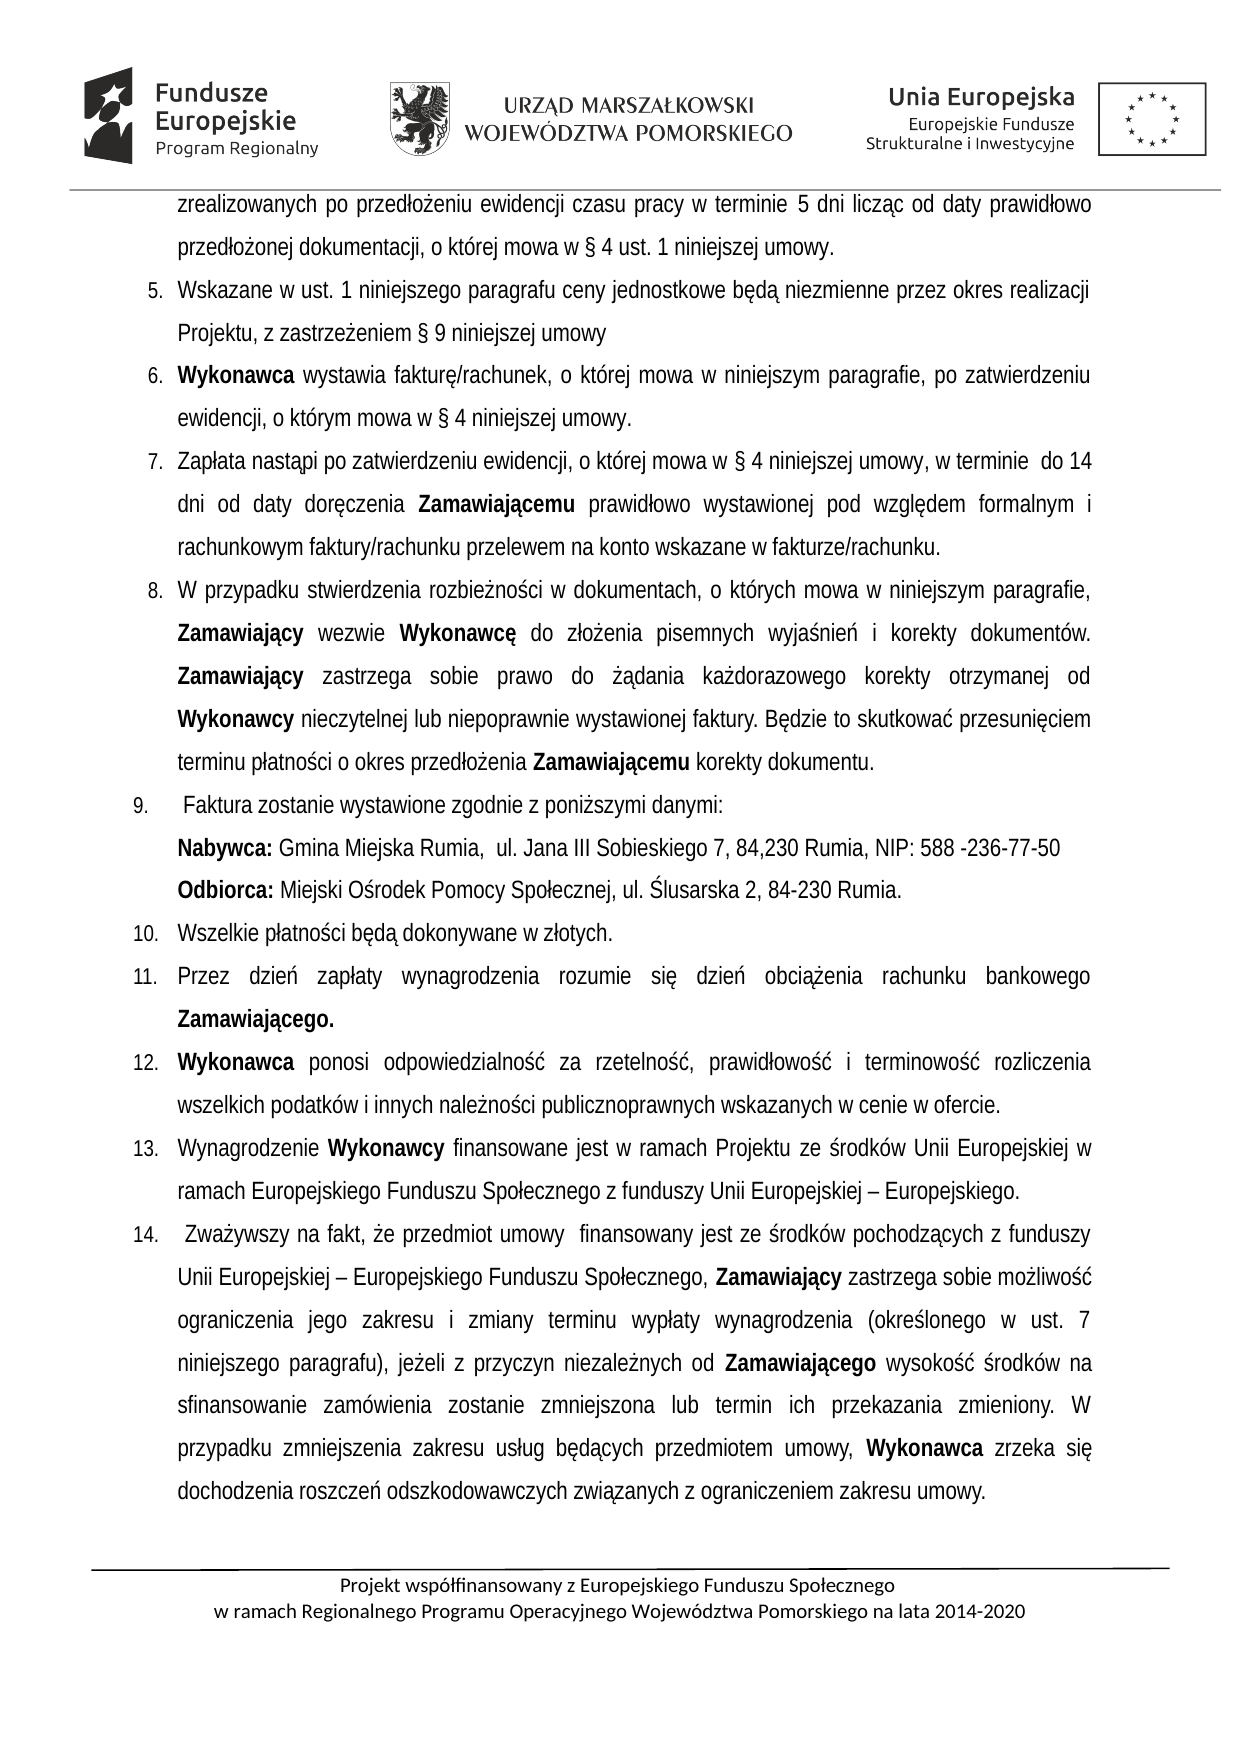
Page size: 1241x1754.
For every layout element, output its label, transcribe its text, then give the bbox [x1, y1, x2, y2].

list Zważywszy na fakt, że przedmiot umowy finansowany jest ze środków pochodzących z funduszy Unii Europejskiej – Europejskiego Funduszu Społecznego, Zamawiający zastrzega sobie możliwość ograniczenia jego zakresu i zmiany terminu wypłaty wynagrodzenia (określonego w ust. 7 niniejszego paragrafu), jeżeli z przyczyn niezależnych od Zamawiającego wysokość środków na sfinansowanie zamówienia zostanie zmniejszona lub termin ich przekazania zmieniony. W przypadku zmniejszenia zakresu usług będących przedmiotem umowy, Wykonawca zrzeka się dochodzenia roszczeń odszkodowawczych związanych z ograniczeniem zakresu umowy. [133, 1219, 1092, 1505]
picture [69, 66, 1222, 191]
list Wykonawca ponosi odpowiedzialność za rzetelność, prawidłowość i terminowość rozliczenia wszelkich podatków i innych należności publicznoprawnych wskazanych w cenie w ofercie. [133, 1047, 1092, 1119]
text Odbiorca: Miejski Ośrodek Pomocy Społecznej, ul. Ślusarska 2, 84-230 Rumia. [148, 876, 1092, 904]
list Faktura zostanie wystawione zgodnie z poniższymi danymi: [133, 790, 1092, 818]
list Zapłata nastąpi po zatwierdzeniu ewidencji, o której mowa w § 4 niniejszej umowy, w terminie do 14 dni od daty doręczenia Zamawiającemu prawidłowo wystawionej pod względem formalnym i rachunkowym faktury/rachunku przelewem na konto wskazane w fakturze/rachunku. [148, 446, 1092, 561]
list Wynagrodzenie Wykonawcy finansowane jest w ramach Projektu ze środków Unii Europejskiej w ramach Europejskiego Funduszu Społecznego z funduszy Unii Europejskiej – Europejskiego. [133, 1133, 1092, 1204]
list Wykonawca wystawia fakturę/rachunek, o której mowa w niniejszym paragrafie, po zatwierdzeniu ewidencji, o którym mowa w § 4 niniejszej umowy. [148, 361, 1092, 432]
list Nabywca: Gmina Miejska Rumia, ul. Jana III Sobieskiego 7, 84,230 Rumia, NIP: 588 -236-77-50 [177, 833, 1092, 861]
list Wszelkie płatności będą dokonywane w złotych. [133, 918, 1092, 947]
list Wskazane w ust. 1 niniejszego paragrafu ceny jednostkowe będą niezmienne przez okres realizacji Projektu, z zastrzeżeniem § 9 niniejszej umowy [148, 275, 1092, 346]
list Przez dzień zapłaty wynagrodzenia rozumie się dzień obciążenia rachunku bankowego Zamawiającego. [133, 961, 1092, 1033]
list W przypadku stwierdzenia rozbieżności w dokumentach, o których mowa w niniejszym paragrafie, Zamawiający wezwie Wykonawcę do złożenia pisemnych wyjaśnień i korekty dokumentów. Zamawiający zastrzega sobie prawo do żądania każdorazowego korekty otrzymanej od Wykonawcy nieczytelnej lub niepoprawnie wystawionej faktury. Będzie to skutkować przesunięciem terminu płatności o okres przedłożenia Zamawiającemu korekty dokumentu. [148, 575, 1092, 775]
